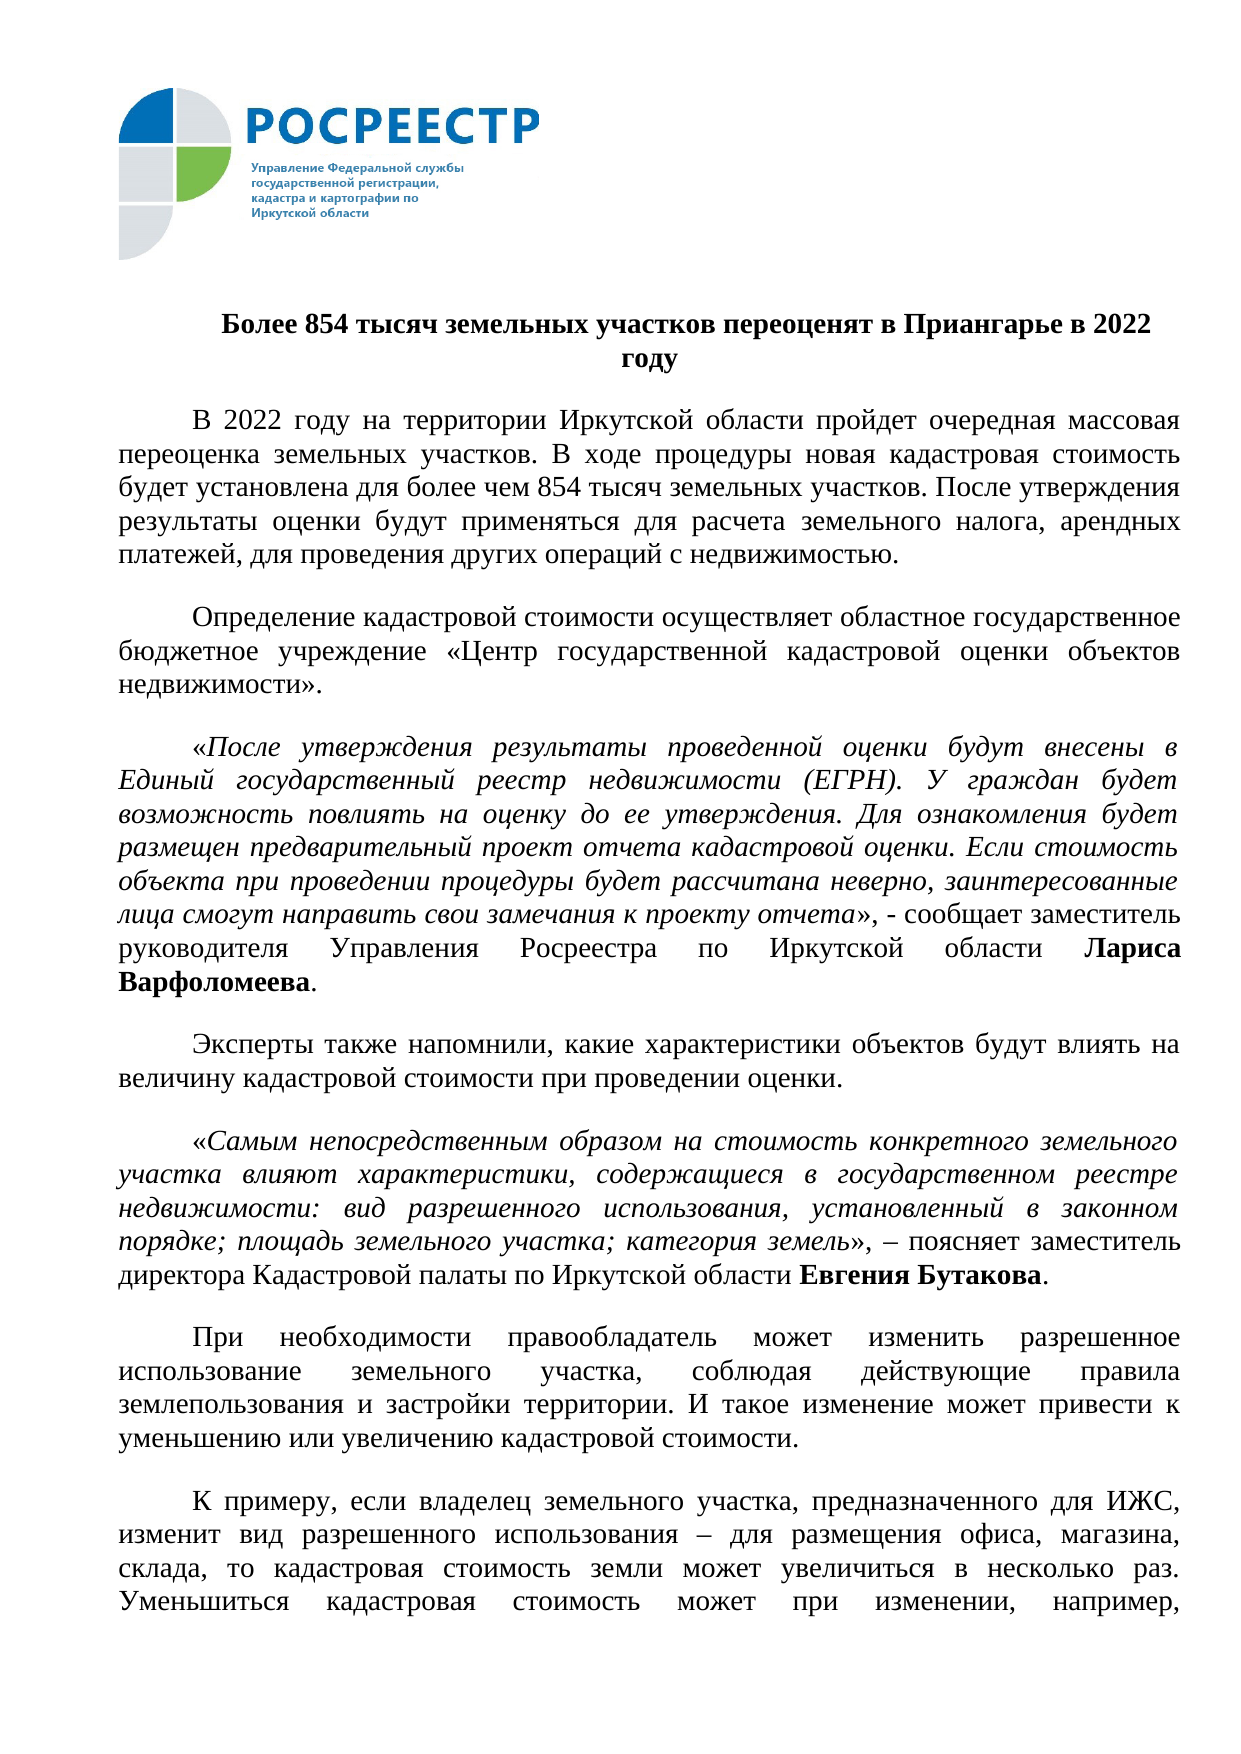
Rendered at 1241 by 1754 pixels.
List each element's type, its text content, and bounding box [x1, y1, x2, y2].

picture [118, 88, 539, 260]
text «После утверждения результаты проведенной оценки будут внесены в Единый государственный реестр недвижимости (ЕГРН). У граждан будет возможность повлиять на оценку до ее утверждения. Для ознакомления будет размещен предварительный проект отчета кадастровой оценки. Если стоимость объекта при проведении процедуры будет рассчитана неверно, заинтересованные лица смогут направить свои замечания к проекту отчета», - сообщает заместитель руководителя Управления Росреестра по Иркутской области Лариса Варфоломеева. [118, 729, 1181, 997]
text Более 854 тысяч земельных участков переоценят в Приангарье в 2022 году [118, 306, 1181, 373]
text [118, 1483, 1181, 1617]
text «Самым непосредственным образом на стоимость конкретного земельного участка влияют характеристики, содержащиеся в государственном реестре недвижимости: вид разрешенного использования, установленный в законном порядке; площадь земельного участка; категория земель», – поясняет заместитель директора Кадастровой палаты по Иркутской области Евгения Бутакова. [118, 1123, 1181, 1290]
text При необходимости правообладатель может изменить разрешенное использование земельного участка, соблюдая действующие правила землепользования и застройки территории. И такое изменение может привести к уменьшению или увеличению кадастровой стоимости. [118, 1319, 1181, 1454]
text Определение кадастровой стоимости осуществляет областное государственное бюджетное учреждение «Центр государственной кадастровой оценки объектов недвижимости». [118, 599, 1181, 700]
text В 2022 году на территории Иркутской области пройдет очередная массовая переоценка земельных участков. В ходе процедуры новая кадастровая стоимость будет установлена для более чем 854 тысяч земельных участков. После утверждения результаты оценки будут применяться для расчета земельного налога, арендных платежей, для проведения других операций с недвижимостью. [118, 402, 1181, 570]
text Эксперты также напомнили, какие характеристики объектов будут влиять на величину кадастровой стоимости при проведении оценки. [118, 1026, 1181, 1093]
